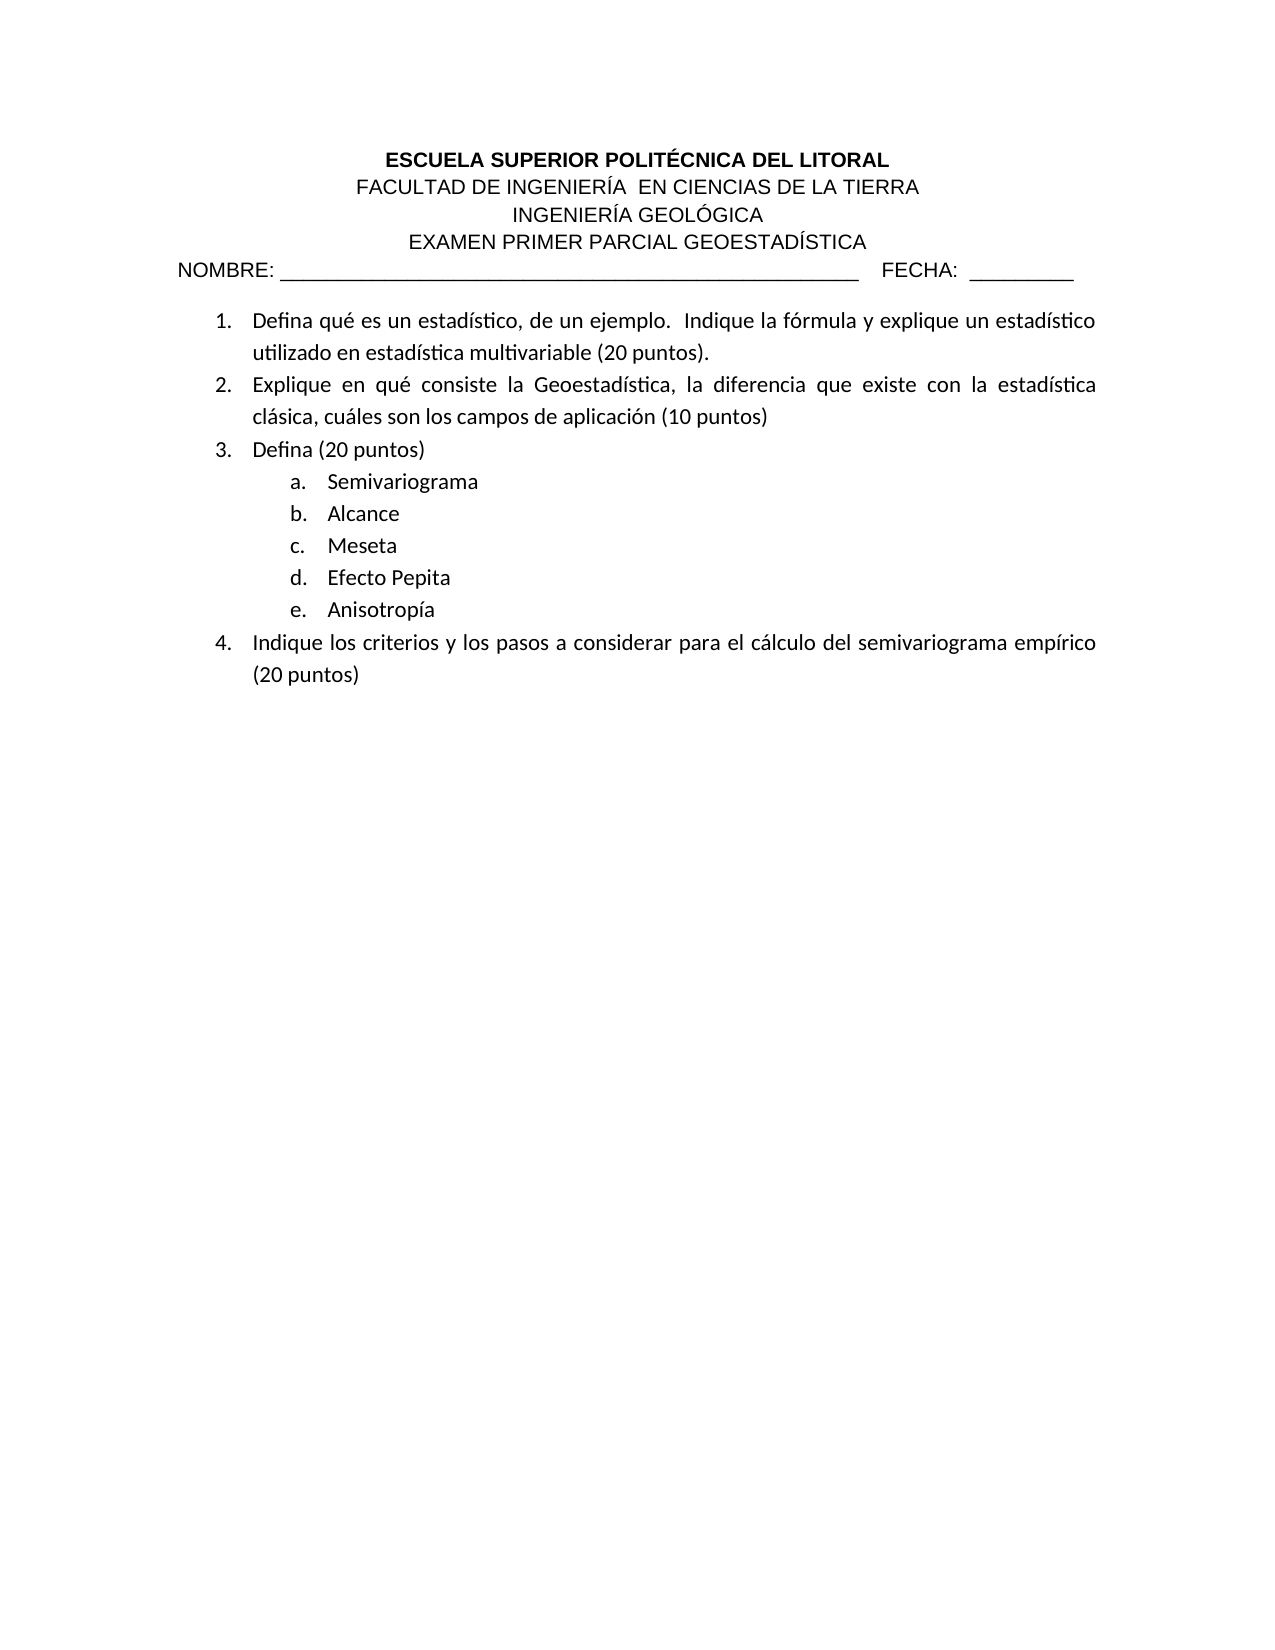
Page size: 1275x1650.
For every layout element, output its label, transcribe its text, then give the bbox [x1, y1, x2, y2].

text FACULTAD DE INGENIERÍA EN CIENCIAS DE LA TIERRA [177, 175, 1098, 199]
list Alcance [290, 499, 1098, 527]
text NOMBRE: __________________________________________________ FECHA: _________ [177, 258, 1098, 282]
list Efecto Pepita [290, 563, 1098, 591]
list Meseta [290, 531, 1098, 559]
list Defina (20 puntos) [215, 435, 1098, 463]
list Explique en qué consiste la Geoestadística, la diferencia que existe con la estadística clásica, cuáles son los campos de aplicación (10 puntos) [215, 370, 1098, 431]
text INGENIERÍA GEOLÓGICA [177, 203, 1098, 227]
list Semivariograma [290, 467, 1098, 495]
list Defina qué es un estadístico, de un ejemplo. Indique la fórmula y explique un estadístico utilizado en estadística multivariable (20 puntos). [215, 306, 1098, 366]
list Indique los criterios y los pasos a considerar para el cálculo del semivariograma empírico (20 puntos) [215, 628, 1098, 688]
text ESCUELA SUPERIOR POLITÉCNICA DEL LITORAL [177, 148, 1098, 172]
list Anisotropía [290, 596, 1098, 624]
text EXAMEN PRIMER PARCIAL GEOESTADÍSTICA [177, 230, 1098, 254]
